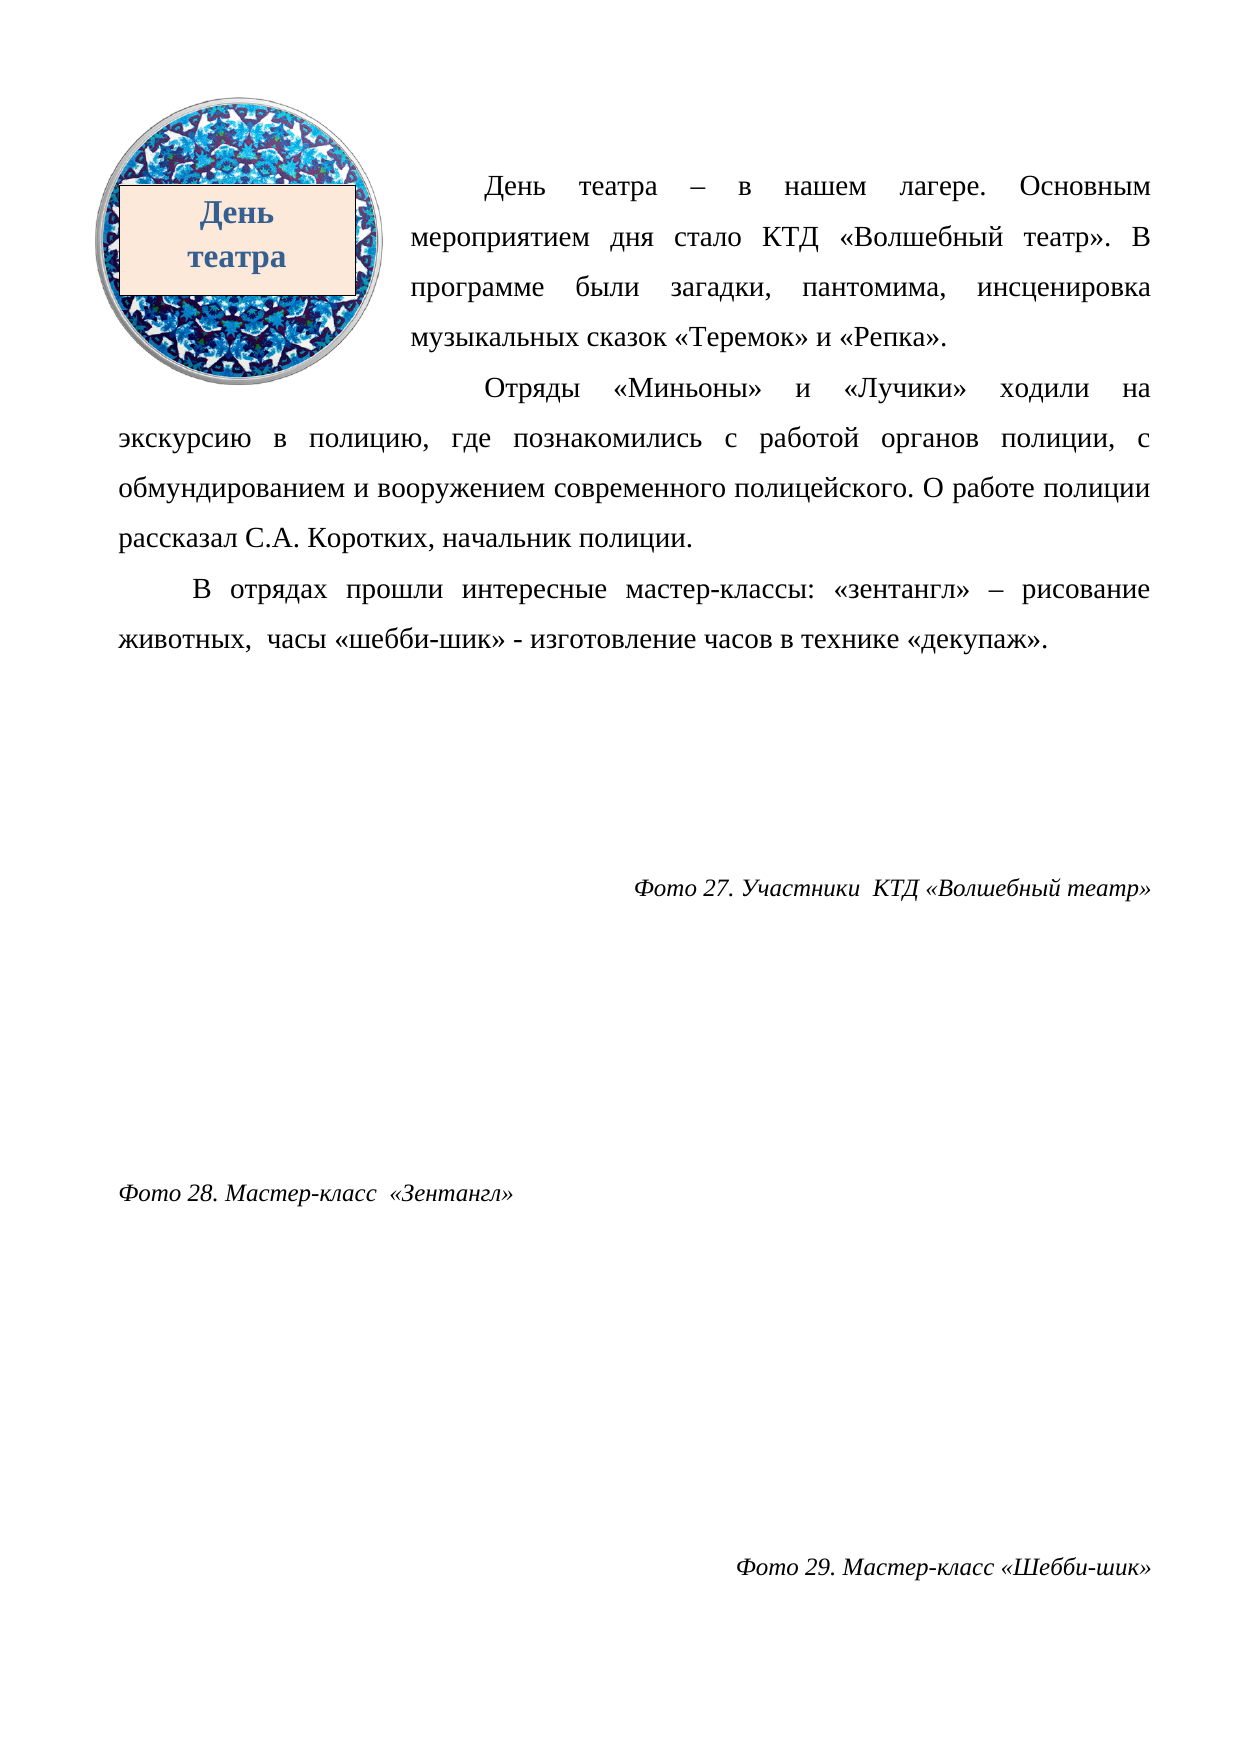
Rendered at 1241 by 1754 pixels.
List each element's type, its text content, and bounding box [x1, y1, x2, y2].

text В отрядах прошли интересные мастер-классы: «зентангл» – рисование животных, часы «шебби-шик» - изготовление часов в технике «декупаж». [118, 571, 1152, 655]
text Отряды «Миньоны» и «Лучики» ходили на экскурсию в полицию, где познакомились с работой органов полиции, с обмундированием и вооружением современного полицейского. О работе полиции рассказал С.А. Коротких, начальник полиции. [118, 370, 1152, 554]
picture [85, 88, 392, 395]
text Фото 27. Участники КТД «Волшебный театр» [118, 873, 1152, 902]
text Фото 28. Мастер-класс «Зентангл» [118, 1178, 1152, 1207]
text День театра – в нашем лагере. Основным мероприятием дня стало КТД «Волшебный театр». В программе были загадки, пантомима, инсценировка музыкальных сказок «Теремок» и «Репка». [392, 168, 1152, 353]
text Фото 29. Мастер-класс «Шебби-шик» [118, 1552, 1152, 1580]
